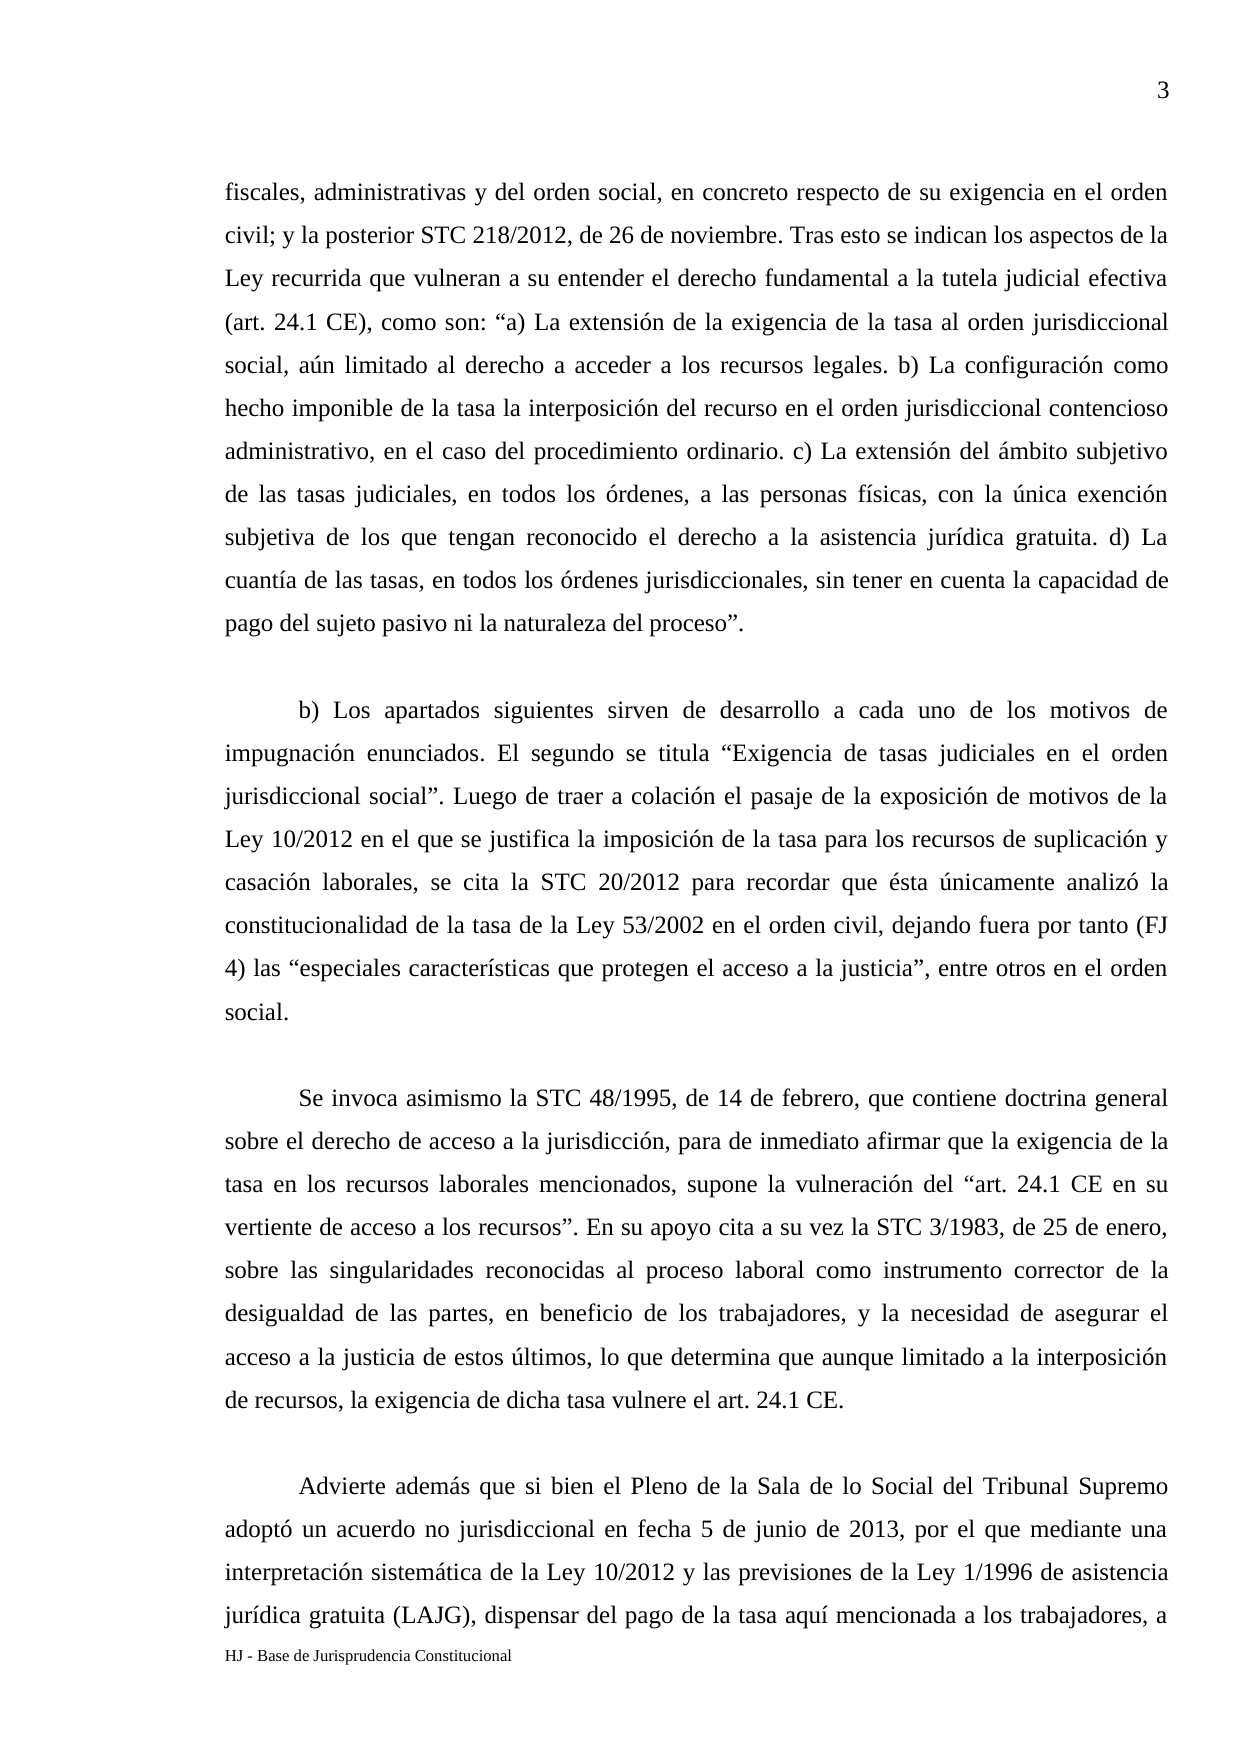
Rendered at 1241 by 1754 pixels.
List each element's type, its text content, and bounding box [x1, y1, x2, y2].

text b) Los apartados siguientes sirven de desarrollo a cada uno de los motivos de impugnación enunciados. El segundo se titula “Exigencia de tasas judiciales en el orden jurisdiccional social”. Luego de traer a colación el pasaje de la exposición de motivos de la Ley 10/2012 en el que se justifica la imposición de la tasa para los recursos de suplicación y casación laborales, se cita la STC 20/2012 para recordar que ésta únicamente analizó la constitucionalidad de la tasa de la Ley 53/2002 en el orden civil, dejando fuera por tanto (FJ 4) las “especiales características que protegen el acceso a la justicia”, entre otros en el orden social. [224, 695, 1169, 1025]
text Se invoca asimismo la STC 48/1995, de 14 de febrero, que contiene doctrina general sobre el derecho de acceso a la jurisdicción, para de inmediato afirmar que la exigencia de la tasa en los recursos laborales mencionados, supone la vulneración del “art. 24.1 CE en su vertiente de acceso a los recursos”. En su apoyo cita a su vez la STC 3/1983, de 25 de enero, sobre las singularidades reconocidas al proceso laboral como instrumento corrector de la desigualdad de las partes, en beneficio de los trabajadores, y la necesidad de asegurar el acceso a la justicia de estos últimos, lo que determina que aunque limitado a la interposición de recursos, la exigencia de dicha tasa vulnere el art. 24.1 CE. [224, 1083, 1169, 1413]
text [224, 177, 1169, 637]
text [224, 1471, 1169, 1629]
